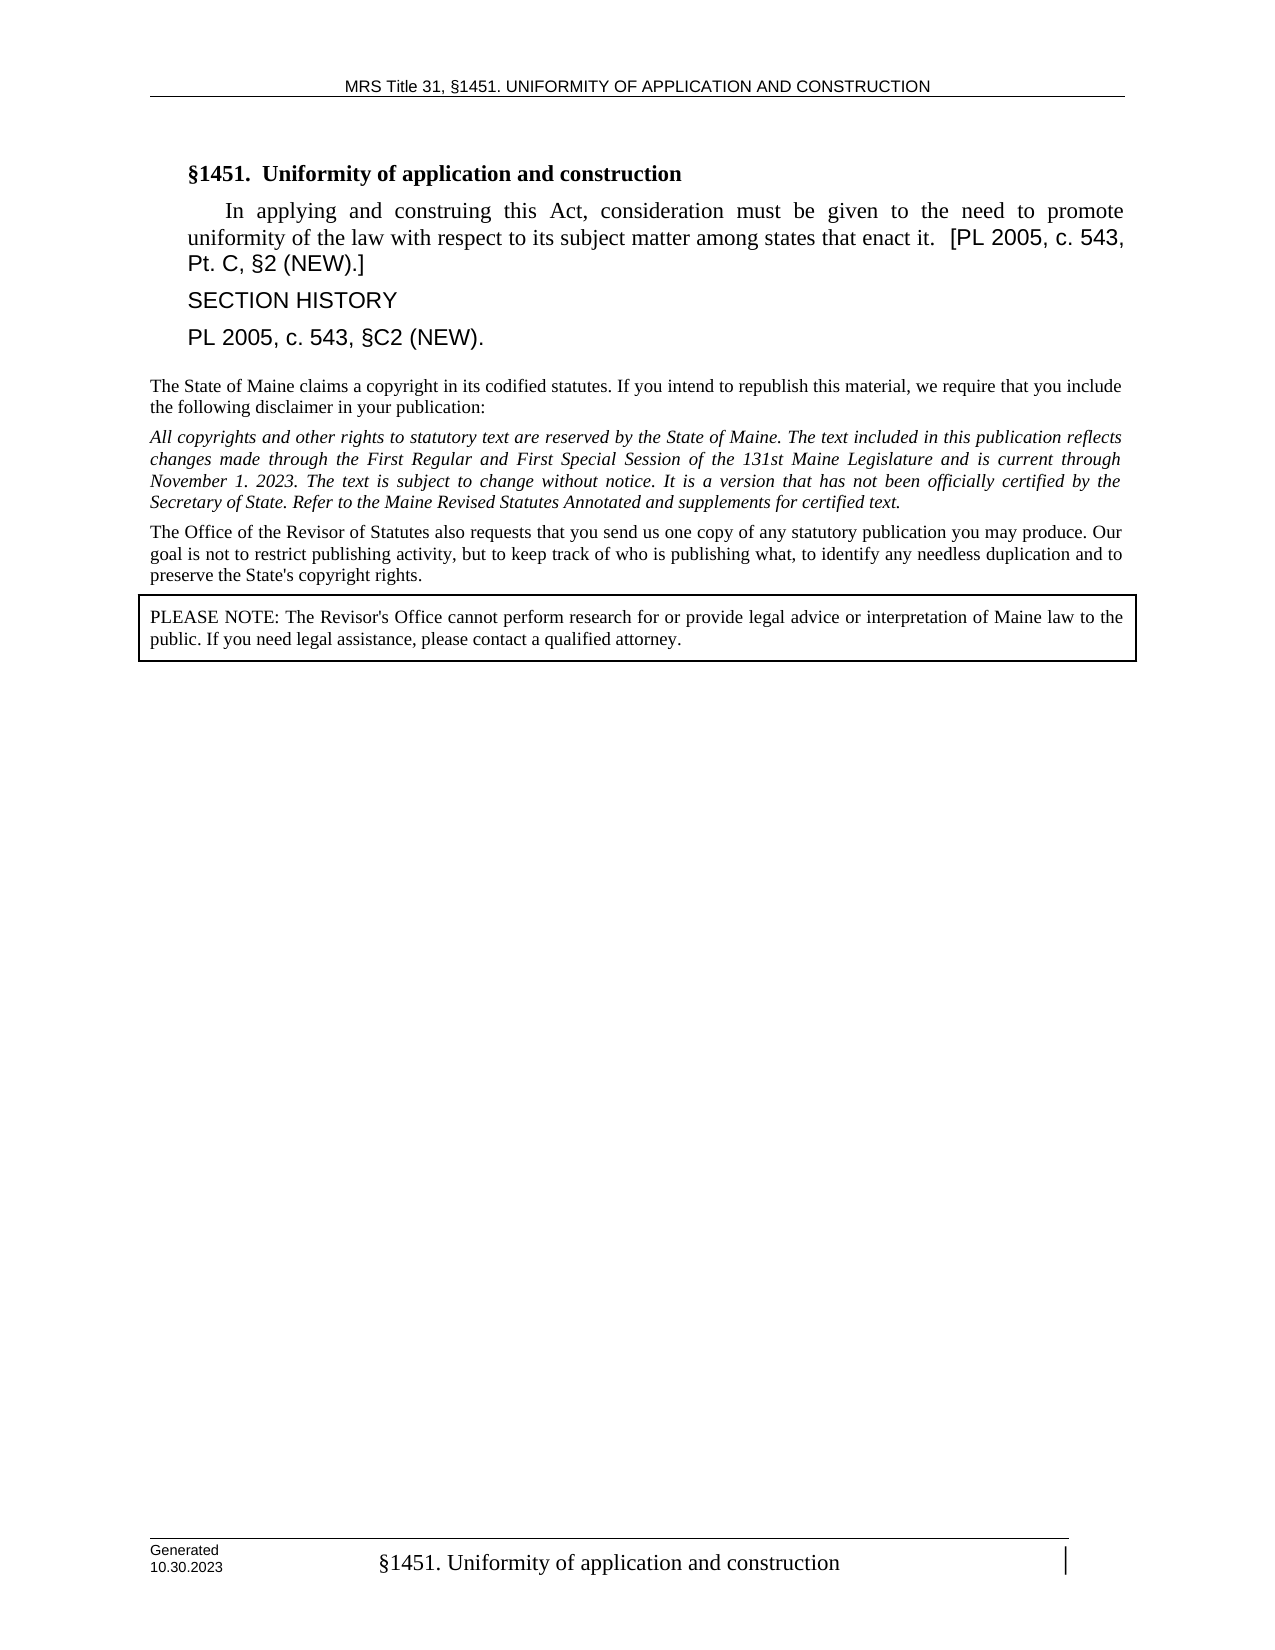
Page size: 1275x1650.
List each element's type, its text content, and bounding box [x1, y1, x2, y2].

text In applying and construing this Act, consideration must be given to the need to promote uniformity of the law with respect to its subject matter among states that enact it. [PL 2005, c. 543, Pt. C, §2 (NEW).] [187, 197, 1125, 276]
text The State of Maine claims a copyright in its codified statutes. If you intend to republish this material, we require that you include the following disclaimer in your publication: [150, 375, 1125, 418]
text SECTION HISTORY [187, 287, 1125, 313]
text All copyrights and other rights to statutory text are reserved by the State of Maine. The text included in this publication reflects changes made through the First Regular and First Special Session of the 131st Maine Legislature and is current through November 1. 2023 . The text is subject to change without notice. It is a version that has not been officially certified by the Secretary of State. Refer to the Maine Revised Statutes Annotated and supplements for certified text. [150, 426, 1125, 513]
text The Office of the Revisor of Statutes also requests that you send us one copy of any statutory publication you may produce. Our goal is not to restrict publishing activity, but to keep track of who is publishing what, to identify any needless duplication and to preserve the State's copyright rights. [150, 521, 1125, 586]
text §1451. Uniformity of application and construction [187, 160, 1125, 187]
text PLEASE NOTE: The Revisor's Office cannot perform research for or provide legal advice or interpretation of Maine law to the public. If you need legal assistance, please contact a qualified attorney. [140, 596, 1135, 660]
text PL 2005, c. 543, §C2 (NEW). [187, 323, 1125, 350]
